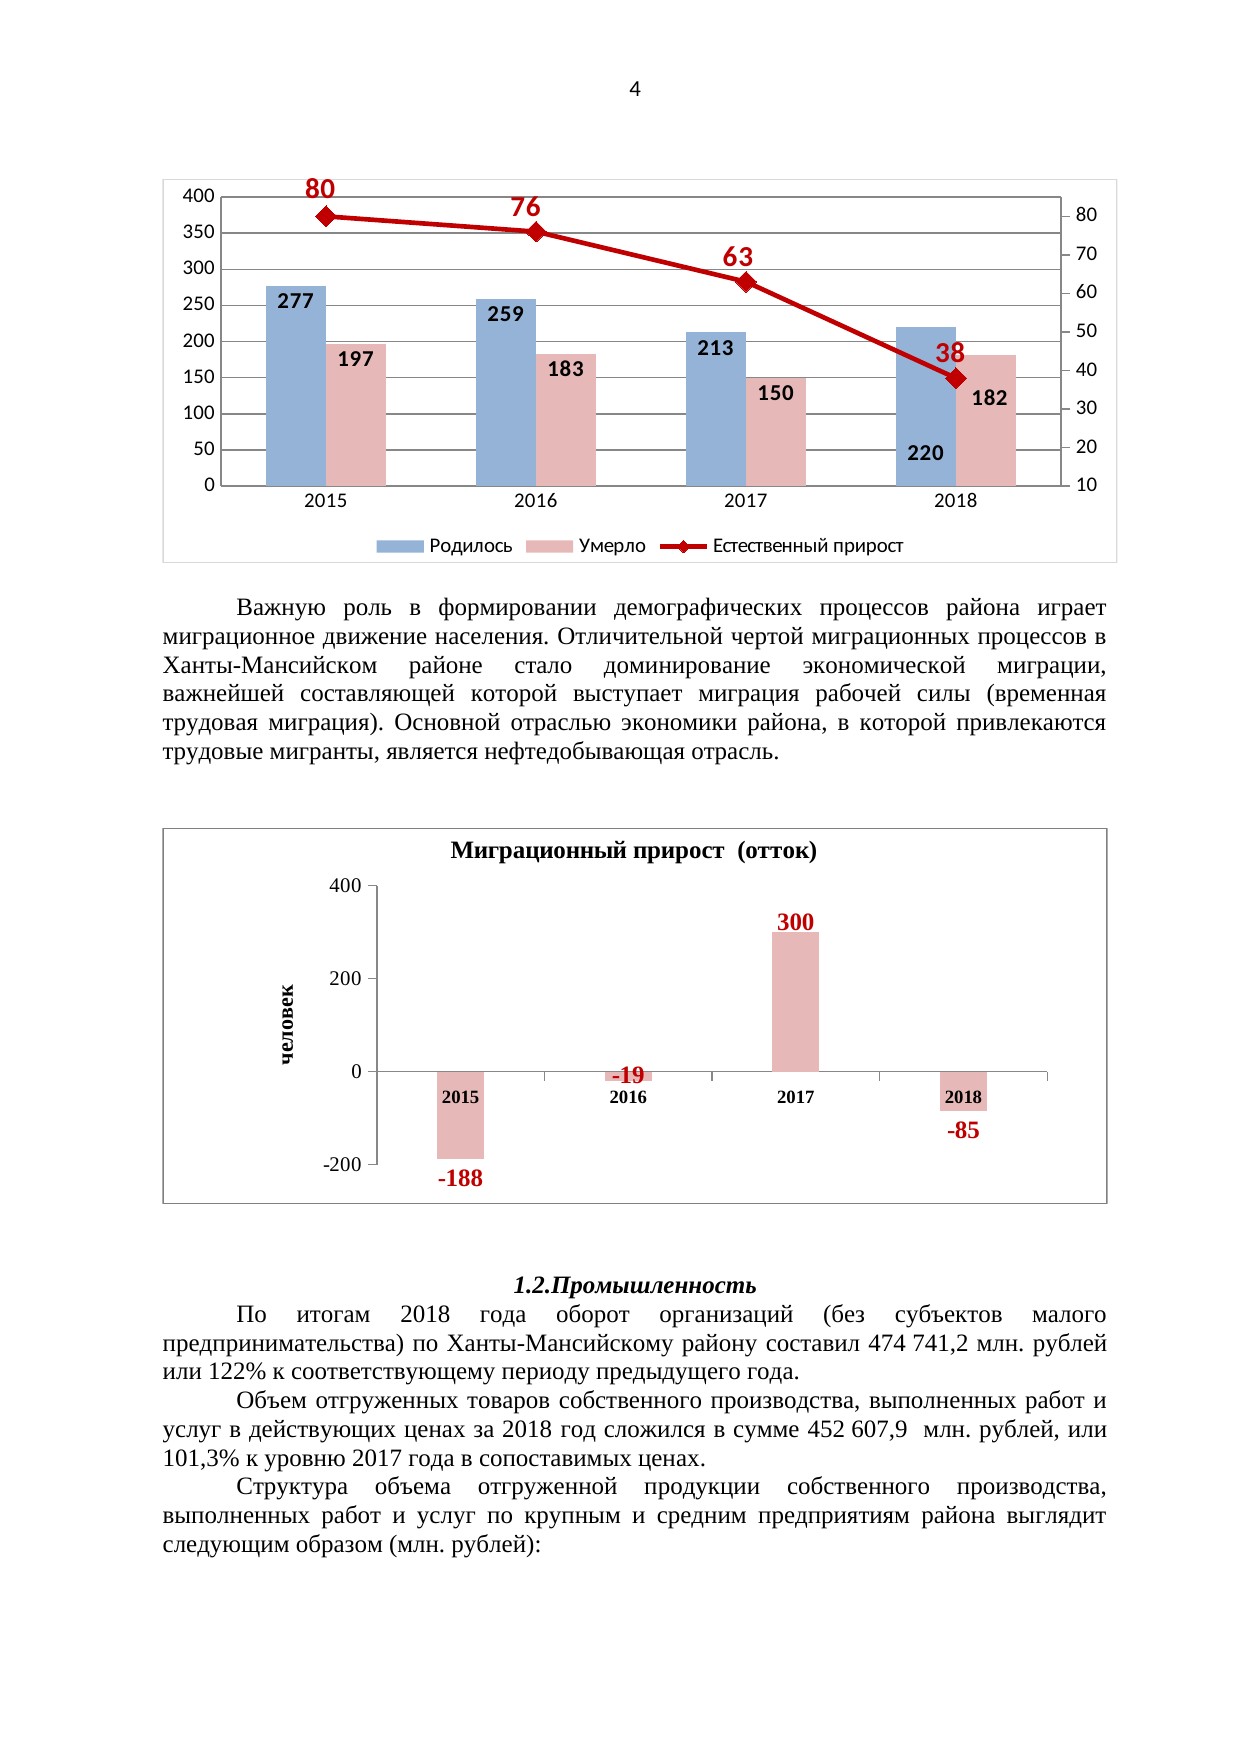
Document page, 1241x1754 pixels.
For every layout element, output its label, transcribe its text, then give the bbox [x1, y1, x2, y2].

text Объем отгруженных товаров собственного производства, выполненных работ и услуг в действующих ценах за 2018 год сложился в сумме 452 607,9 млн. рублей, или 101,3% к уровню 2017 года в сопоставимых ценах. [162, 1385, 1107, 1471]
text Структура объема отгруженной продукции собственного производства, выполненных работ и услуг по крупным и средним предприятиям района выглядит следующим образом (млн. рублей): [162, 1471, 1107, 1558]
text По итогам 2018 года оборот организаций (без субъектов малого предпринимательства) по Ханты-Мансийскому району составил 474 741,2 млн. рублей или 122% к соответствующему периоду предыдущего года. [162, 1299, 1107, 1385]
text Важную роль в формировании демографических процессов района играет миграционное движение населения. Отличительной чертой миграционных процессов в Ханты-Мансийском районе стало доминирование экономической миграции, важнейшей составляющей которой выступает миграция рабочей силы (временная трудовая миграция). Основной отраслью экономики района, в которой привлекаются трудовые мигранты, является нефтедобывающая отрасль. [162, 592, 1107, 765]
text 1.2.Промышленность [162, 1270, 1107, 1299]
